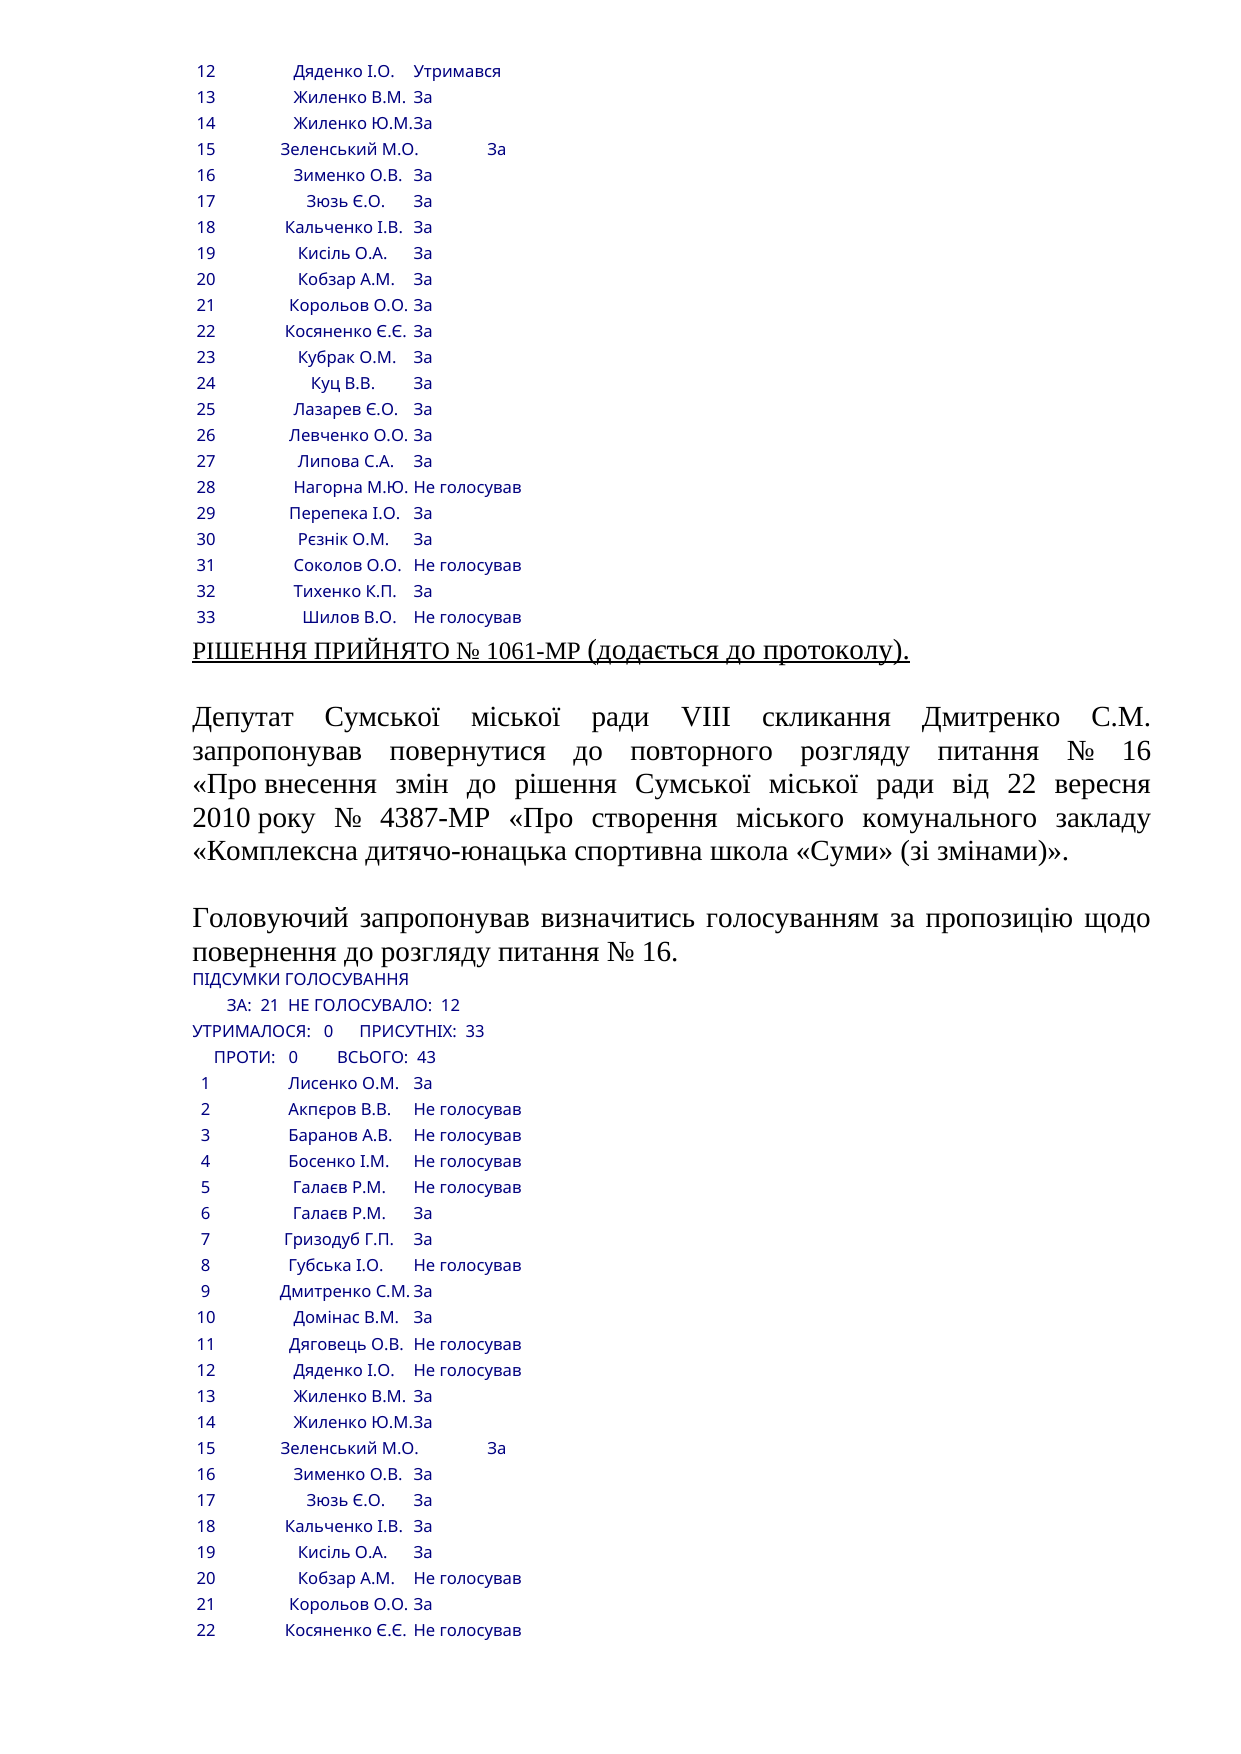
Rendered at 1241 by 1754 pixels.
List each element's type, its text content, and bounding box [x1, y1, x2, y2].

text ЗА: 21 НЕ ГОЛОСУВАЛО: 12 [192, 993, 1152, 1016]
text 29 Перепека І.О. За [192, 502, 1152, 524]
text 14 Жиленко Ю.М. За [192, 1410, 1152, 1433]
text 4 Босенко І.М. Не голосував [192, 1150, 1152, 1172]
text 22 Косяненко Є.Є. За [192, 319, 1152, 342]
text 15 Зеленський М.О. За [192, 137, 1152, 160]
text 7 Гризодуб Г.П. За [192, 1228, 1152, 1251]
text 27 Липова С.А. За [192, 450, 1152, 472]
text 11 Дяговець О.В. Не голосував [192, 1332, 1152, 1355]
text Головуючий запропонував визначитись голосуванням за пропозицію щодо повернення до розгляду питання № 16. [192, 900, 1152, 967]
text 20 Кобзар А.М. Не голосував [192, 1566, 1152, 1589]
text 21 Корольов О.О. За [192, 293, 1152, 316]
text 3 Баранов А.В. Не голосував [192, 1124, 1152, 1146]
text 16 Зименко О.В. За [192, 163, 1152, 186]
text 12 Дяденко І.О. Не голосував [192, 1358, 1152, 1381]
text 21 Корольов О.О. За [192, 1592, 1152, 1615]
text 2 Акпєров В.В. Не голосував [192, 1098, 1152, 1120]
text 17 Зюзь Є.О. За [192, 189, 1152, 212]
text 6 Галаєв Р.М. За [192, 1202, 1152, 1224]
text 16 Зименко О.В. За [192, 1462, 1152, 1485]
text 13 Жиленко В.М. За [192, 1384, 1152, 1407]
text 20 Кобзар А.М. За [192, 267, 1152, 290]
text РІШЕННЯ ПРИЙНЯТО № 1061-МР (додається до протоколу). [192, 632, 1152, 666]
text 5 Галаєв Р.М. Не голосував [192, 1176, 1152, 1198]
text 23 Кубрак О.М. За [192, 346, 1152, 368]
text 8 Губська І.О. Не голосував [192, 1254, 1152, 1277]
text 24 Куц В.В. За [192, 372, 1152, 394]
text ПРОТИ: 0 ВСЬОГО: 43 [192, 1046, 1152, 1068]
text 10 Домінас В.М. За [192, 1306, 1152, 1329]
text 19 Кисіль О.А. За [192, 241, 1152, 264]
text 22 Косяненко Є.Є. Не голосував [192, 1618, 1152, 1641]
text 31 Соколов О.О. Не голосував [192, 554, 1152, 577]
text 1 Лисенко О.М. За [192, 1072, 1152, 1094]
text 26 Левченко О.О. За [192, 424, 1152, 446]
text 32 Тихенко К.П. За [192, 580, 1152, 603]
text 18 Кальченко І.В. За [192, 1514, 1152, 1537]
text УТРИМАЛОСЯ: 0 ПРИСУТНІХ: 33 [192, 1019, 1152, 1042]
text 25 Лазарев Є.О. За [192, 398, 1152, 420]
text 33 Шилов В.О. Не голосував [192, 606, 1152, 629]
text 30 Рєзнік О.М. За [192, 528, 1152, 551]
text 15 Зеленський М.О. За [192, 1436, 1152, 1459]
text 12 Дяденко І.О. Утримався [192, 59, 1152, 82]
text 28 Нагорна М.Ю. Не голосував [192, 476, 1152, 498]
text 13 Жиленко В.М. За [192, 85, 1152, 108]
text ПІДСУМКИ ГОЛОСУВАННЯ [192, 967, 1152, 990]
text 9 Дмитренко С.М. За [192, 1280, 1152, 1303]
text Депутат Сумської міської ради VIII скликання Дмитренко С.М. запропонував повернутися до повторного розгляду питання № 16 «Про внесення змін до рішення Сумської міської ради від 22 вересня 2010 року № 4387-МР «Про створення міського комунального закладу «Комплексна дитячо-юнацька спортивна школа «Суми» (зі змінами)». [192, 699, 1152, 867]
text 19 Кисіль О.А. За [192, 1540, 1152, 1563]
text 18 Кальченко І.В. За [192, 215, 1152, 238]
text 14 Жиленко Ю.М. За [192, 111, 1152, 134]
text 17 Зюзь Є.О. За [192, 1488, 1152, 1511]
